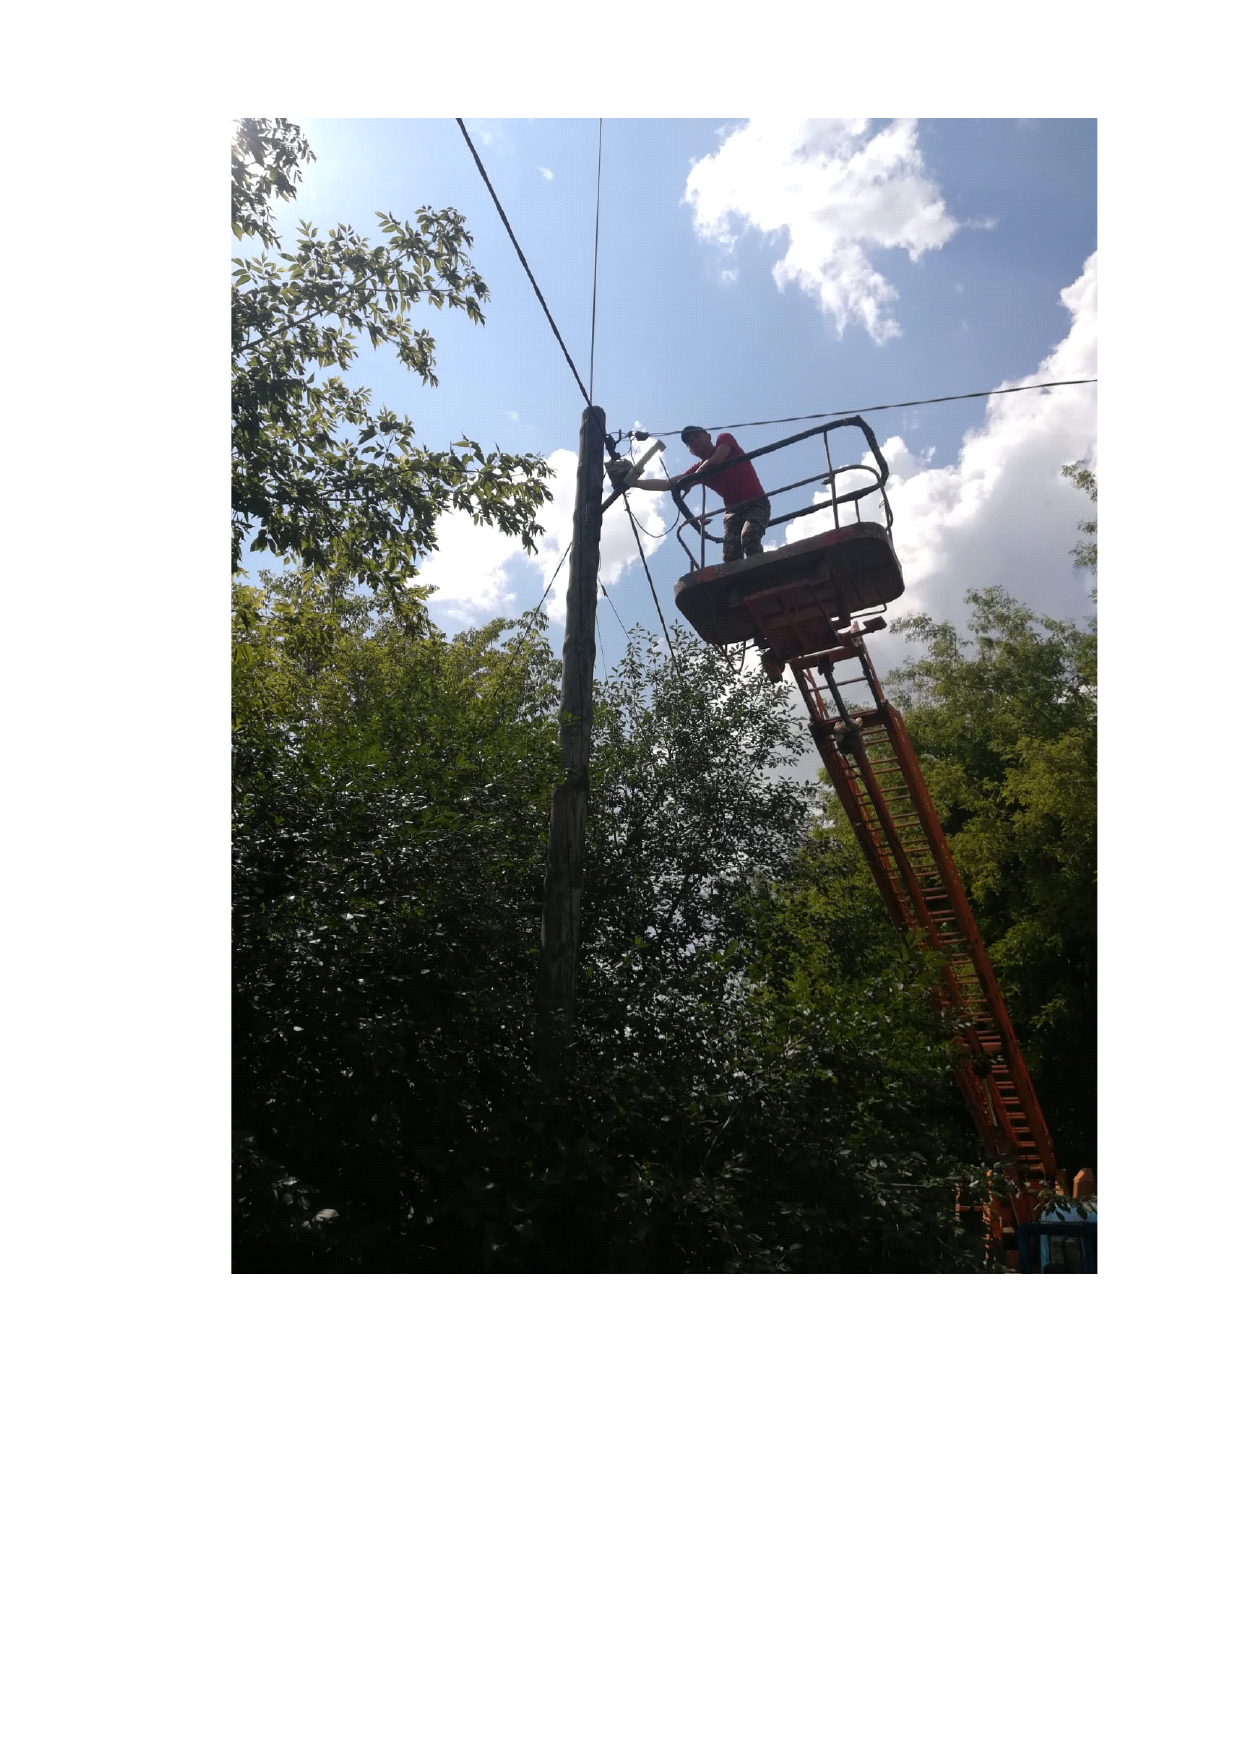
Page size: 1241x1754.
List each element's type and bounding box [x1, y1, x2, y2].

picture [231, 118, 1098, 1274]
